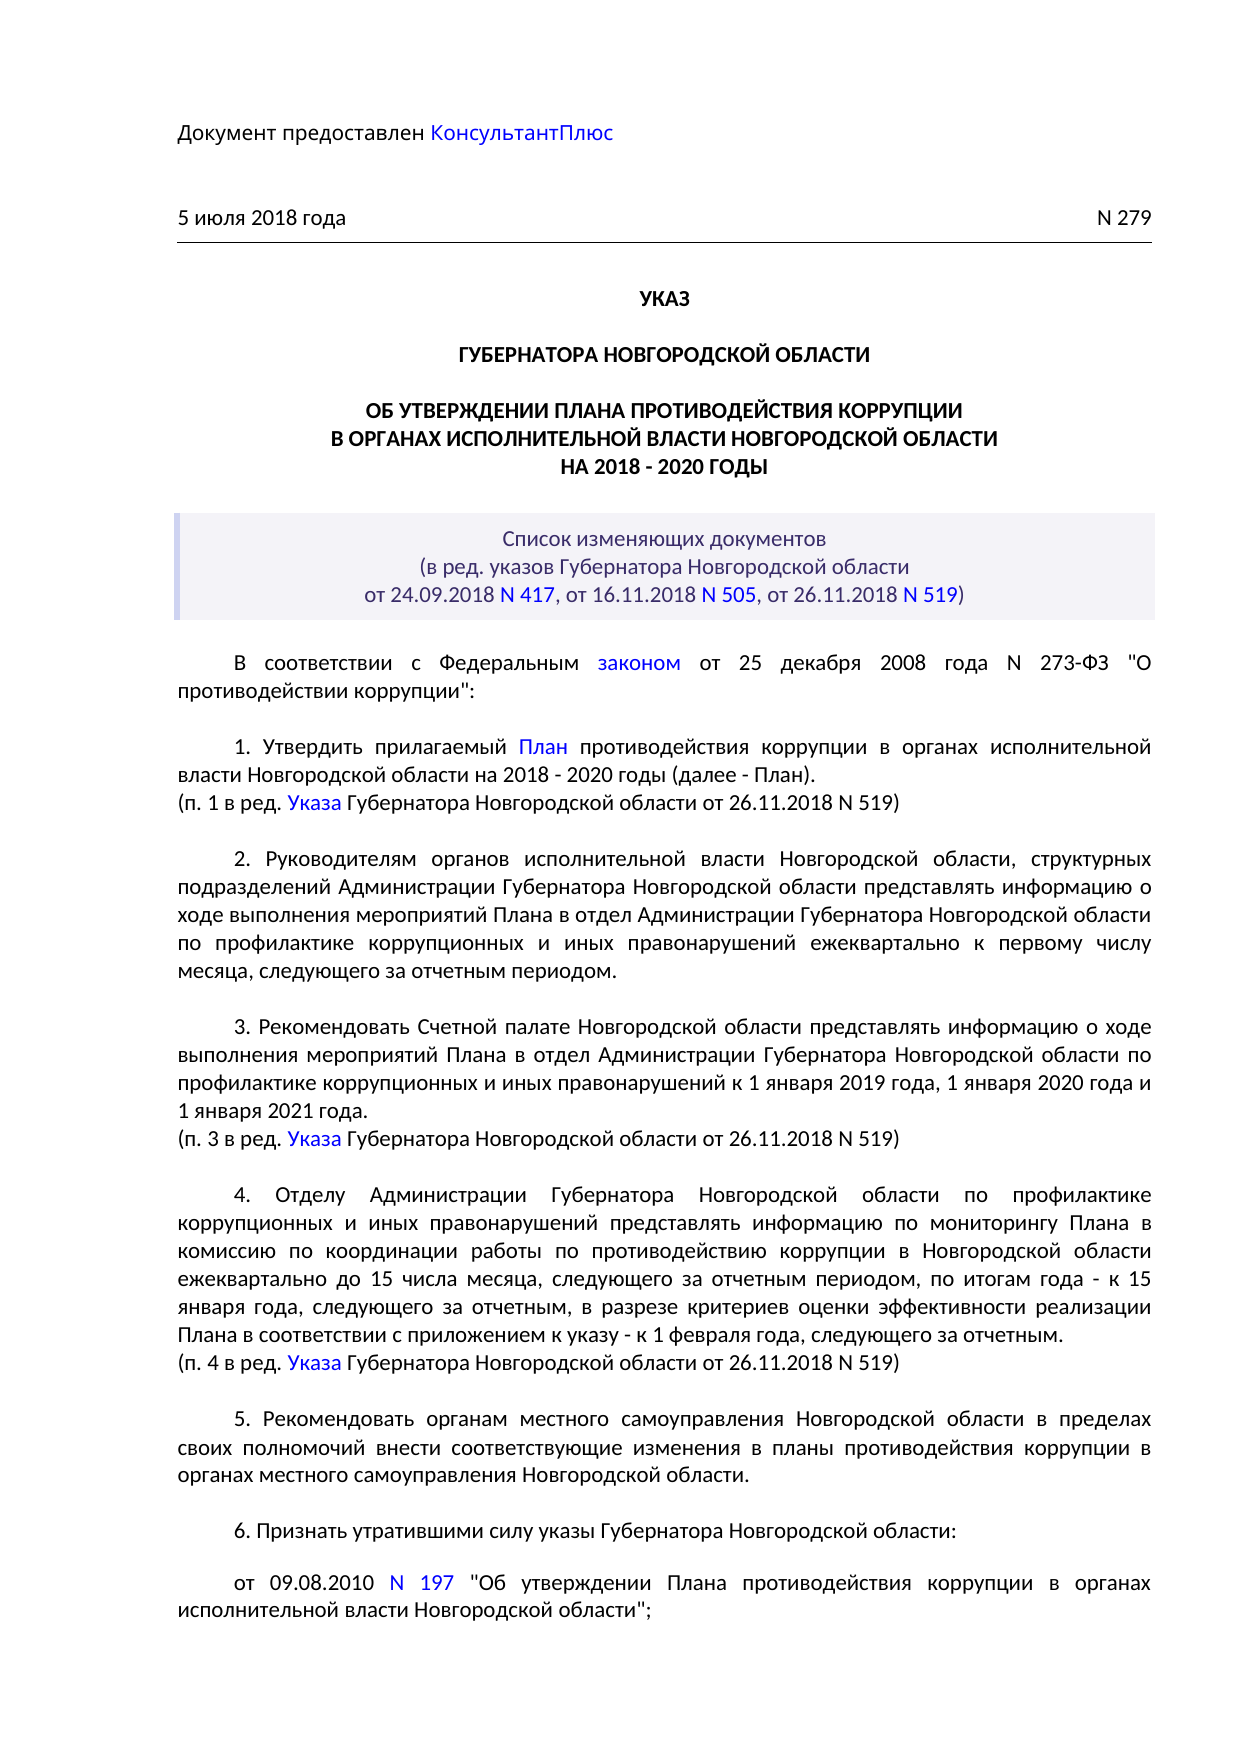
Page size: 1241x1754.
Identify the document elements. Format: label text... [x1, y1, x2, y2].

text В соответствии с Федеральным законом от 25 декабря 2008 года N 273-ФЗ "О противодействии коррупции": [177, 648, 1152, 704]
text (п. 3 в ред. Указа Губернатора Новгородской области от 26.11.2018 N 519) [177, 1124, 1152, 1152]
text 5. Рекомендовать органам местного самоуправления Новгородской области в пределах своих полномочий внести соответствующие изменения в планы противодействия коррупции в органах местного самоуправления Новгородской области. [177, 1404, 1152, 1489]
text от 09.08.2010 N 197 "Об утверждении Плана противодействия коррупции в органах исполнительной власти Новгородской области"; [177, 1568, 1152, 1624]
table_header N 279 [664, 203, 1152, 231]
text (п. 1 в ред. Указа Губернатора Новгородской области от 26.11.2018 N 519) [177, 788, 1152, 816]
text 2. Руководителям органов исполнительной власти Новгородской области, структурных подразделений Администрации Губернатора Новгородской области представлять информацию о ходе выполнения мероприятий Плана в отдел Администрации Губернатора Новгородской области по профилактике коррупционных и иных правонарушений ежеквартально к первому числу месяца, следующего за отчетным периодом. [177, 844, 1152, 984]
table_header 5 июля 2018 года [177, 203, 664, 231]
title В ОРГАНАХ ИСПОЛНИТЕЛЬНОЙ ВЛАСТИ НОВГОРОДСКОЙ ОБЛАСТИ [177, 424, 1152, 452]
title Документ предоставлен КонсультантПлюс [177, 118, 1152, 175]
title НА 2018 - 2020 ГОДЫ [177, 452, 1152, 480]
text 4. Отделу Администрации Губернатора Новгородской области по профилактике коррупционных и иных правонарушений представлять информацию по мониторингу Плана в комиссию по координации работы по противодействию коррупции в Новгородской области ежеквартально до 15 числа месяца, следующего за отчетным периодом, по итогам года - к 15 января года, следующего за отчетным, в разрезе критериев оценки эффективности реализации Плана в соответствии с приложением к указу - к 1 февраля года, следующего за отчетным. [177, 1180, 1152, 1348]
title ОБ УТВЕРЖДЕНИИ ПЛАНА ПРОТИВОДЕЙСТВИЯ КОРРУПЦИИ [177, 396, 1152, 424]
title УКАЗ [177, 284, 1152, 312]
text 1. Утвердить прилагаемый План противодействия коррупции в органах исполнительной власти Новгородской области на 2018 - 2020 годы (далее - План). [177, 732, 1152, 788]
title ГУБЕРНАТОРА НОВГОРОДСКОЙ ОБЛАСТИ [177, 340, 1152, 368]
text 3. Рекомендовать Счетной палате Новгородской области представлять информацию о ходе выполнения мероприятий Плана в отдел Администрации Губернатора Новгородской области по профилактике коррупционных и иных правонарушений к 1 января 2019 года, 1 января 2020 года и 1 января 2021 года. [177, 1012, 1152, 1124]
table_header Список изменяющих документов (в ред. указов Губернатора Новгородской области от 24.09.2018 N 417, от 16.11.2018 N 505, от 26.11.2018 N 519) [180, 513, 1149, 620]
text (п. 4 в ред. Указа Губернатора Новгородской области от 26.11.2018 N 519) [177, 1348, 1152, 1377]
text 6. Признать утратившими силу указы Губернатора Новгородской области: [177, 1517, 1152, 1545]
